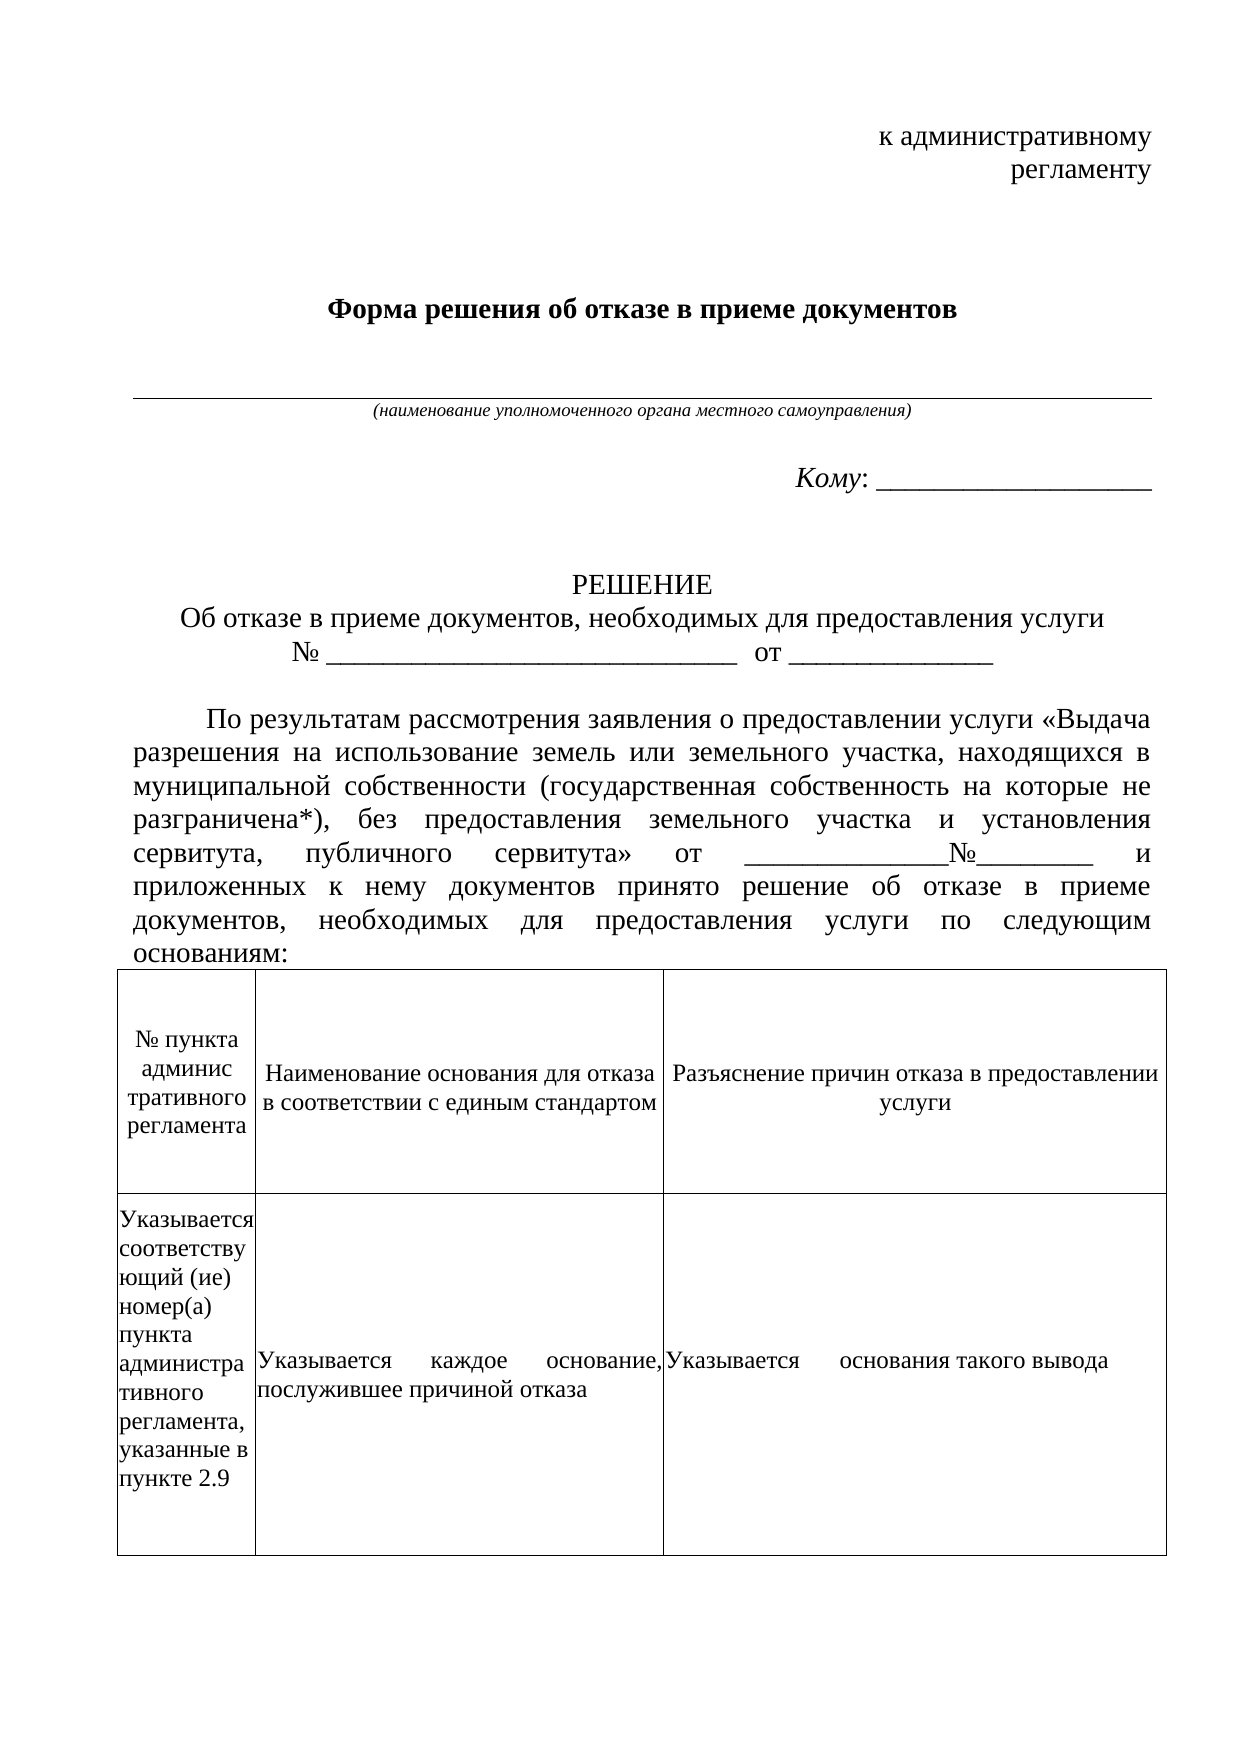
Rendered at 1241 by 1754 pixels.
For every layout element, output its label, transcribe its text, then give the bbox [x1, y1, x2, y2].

text (наименование уполномоченного органа местного самоуправления) [133, 399, 1152, 421]
table_cell Указывается каждое основание, послужившее причиной отказа [256, 1194, 663, 1555]
text По результатам рассмотрения заявления о предоставлении услуги «Выдача разрешения на использование земель или земельного участка, находящихся в муниципальной собственности (государственная собственность на которые не разграничена*), без предоставления земельного участка и установления сервитута, публичного сервитута» от ______________№________ и приложенных к нему документов принято решение об отказе в приеме документов, необходимых для предоставления услуги по следующим основаниям: [133, 701, 1152, 969]
table_cell Указывается соответствующий (ие) номер(а) пункта административного регламента, указанные в пункте 2.9 [118, 1194, 255, 1555]
table_header Наименование основания для отказа в соответствии с единым стандартом [256, 970, 663, 1193]
table_header Разъяснение причин отказа в предоставлении услуги [664, 970, 1166, 1193]
text Кому: [133, 460, 1152, 494]
text Об отказе в приеме документов, необходимых для предоставления услуги № от [133, 600, 1152, 667]
text РЕШЕНИЕ [133, 567, 1152, 600]
table_header № пункта админис тративного регламента [118, 970, 255, 1193]
text Форма решения об отказе в приеме документов [133, 292, 1152, 325]
text к административному регламенту [731, 118, 1152, 185]
table_cell Указывается основания такого вывода [664, 1194, 1166, 1555]
